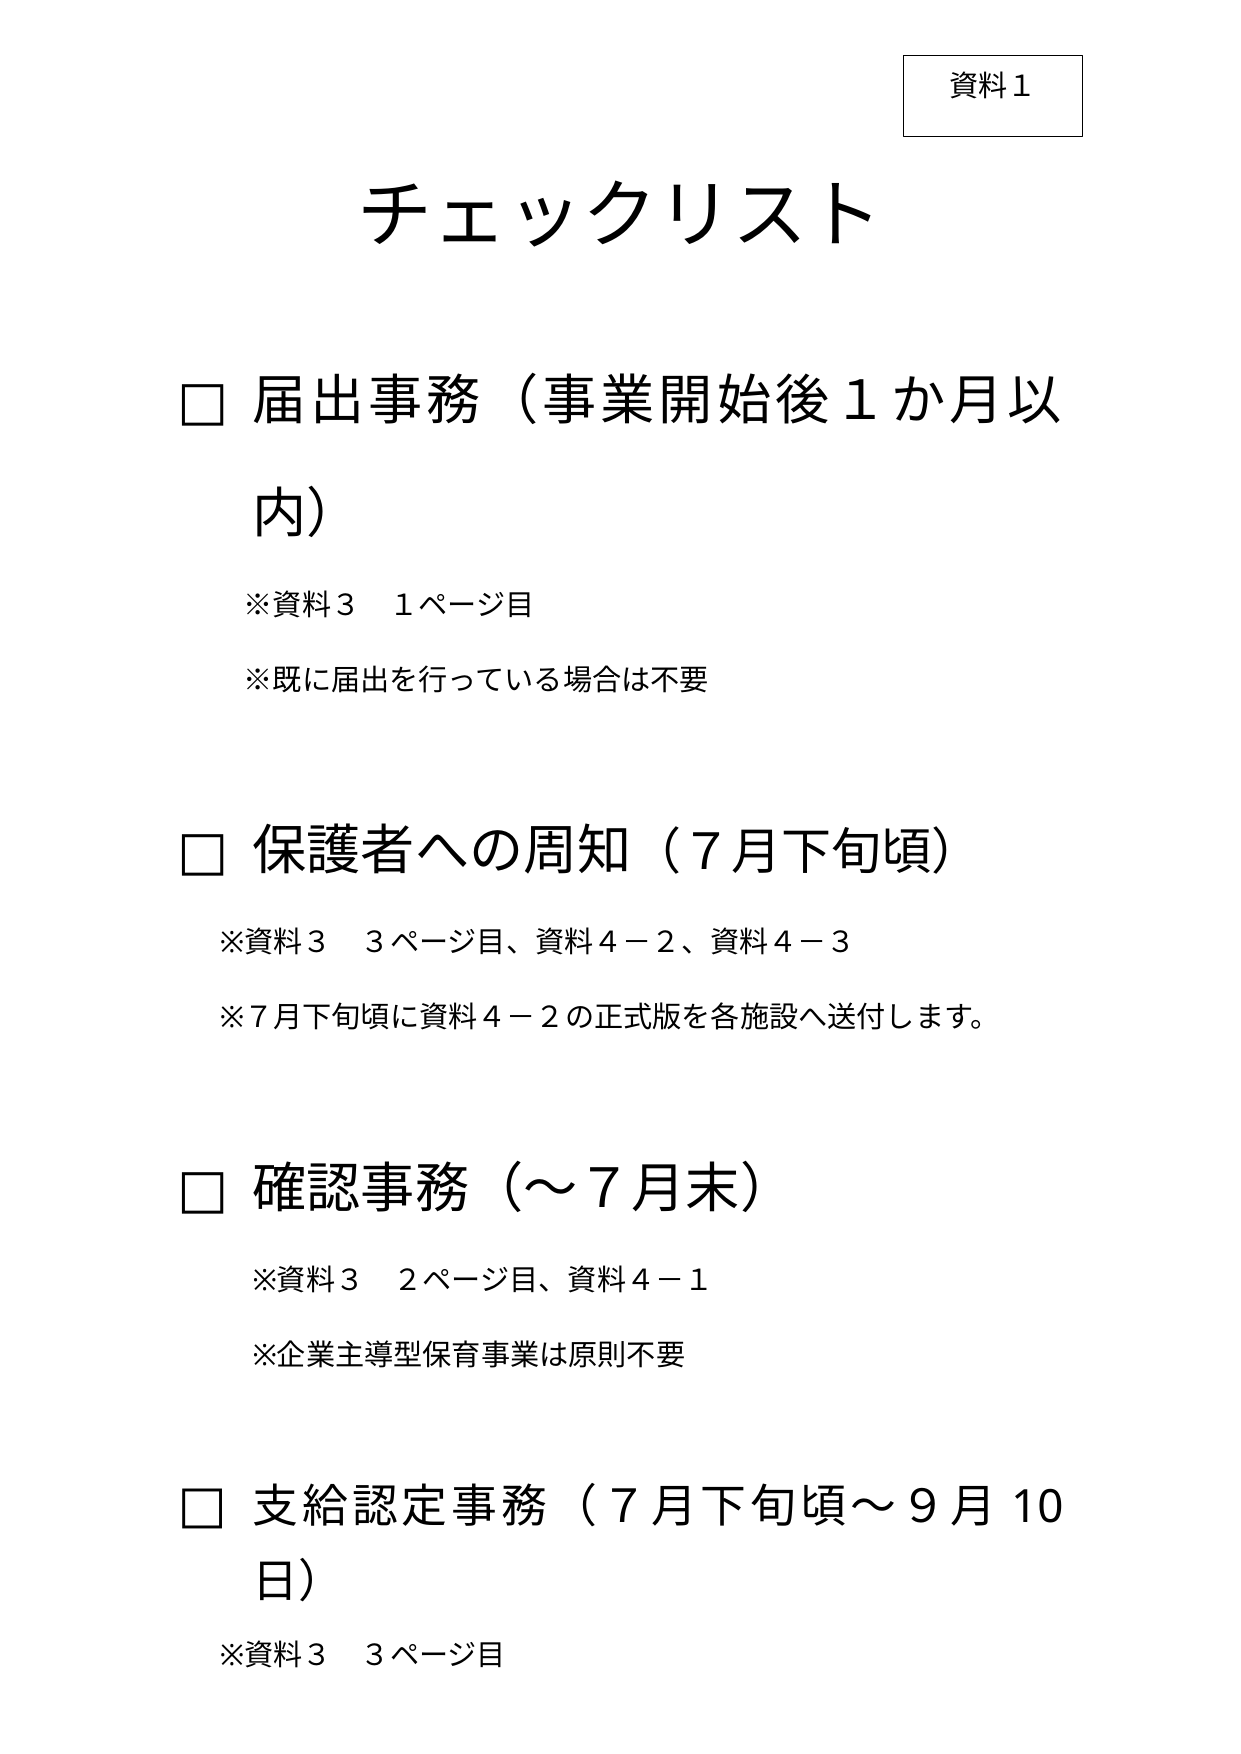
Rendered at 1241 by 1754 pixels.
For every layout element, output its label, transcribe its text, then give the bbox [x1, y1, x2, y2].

text ※資料３ １ページ目 [177, 565, 1063, 640]
text ※既に届出を行っている場合は不要 [177, 640, 1063, 715]
list 支給認定事務（７月下旬頃～９月10日） [177, 1465, 1063, 1615]
text ※資料３ ３ページ目 [177, 1615, 1063, 1690]
list 確認事務（～７月末） [177, 1127, 1063, 1240]
list ※資料３ ２ページ目、資料４－１ [252, 1240, 1063, 1315]
list ※企業主導型保育事業は原則不要 [252, 1315, 1063, 1390]
text チェックリスト [177, 152, 1063, 265]
list 保護者への周知（７月下旬頃） [177, 790, 1063, 902]
text ※資料３ ３ページ目、資料４－２、資料４－３ [177, 902, 1063, 977]
text ※７月下旬頃に資料４－２の正式版を各施設へ送付します。 [177, 977, 1063, 1052]
list 届出事務（事業開始後１か月以内） [177, 340, 1063, 565]
